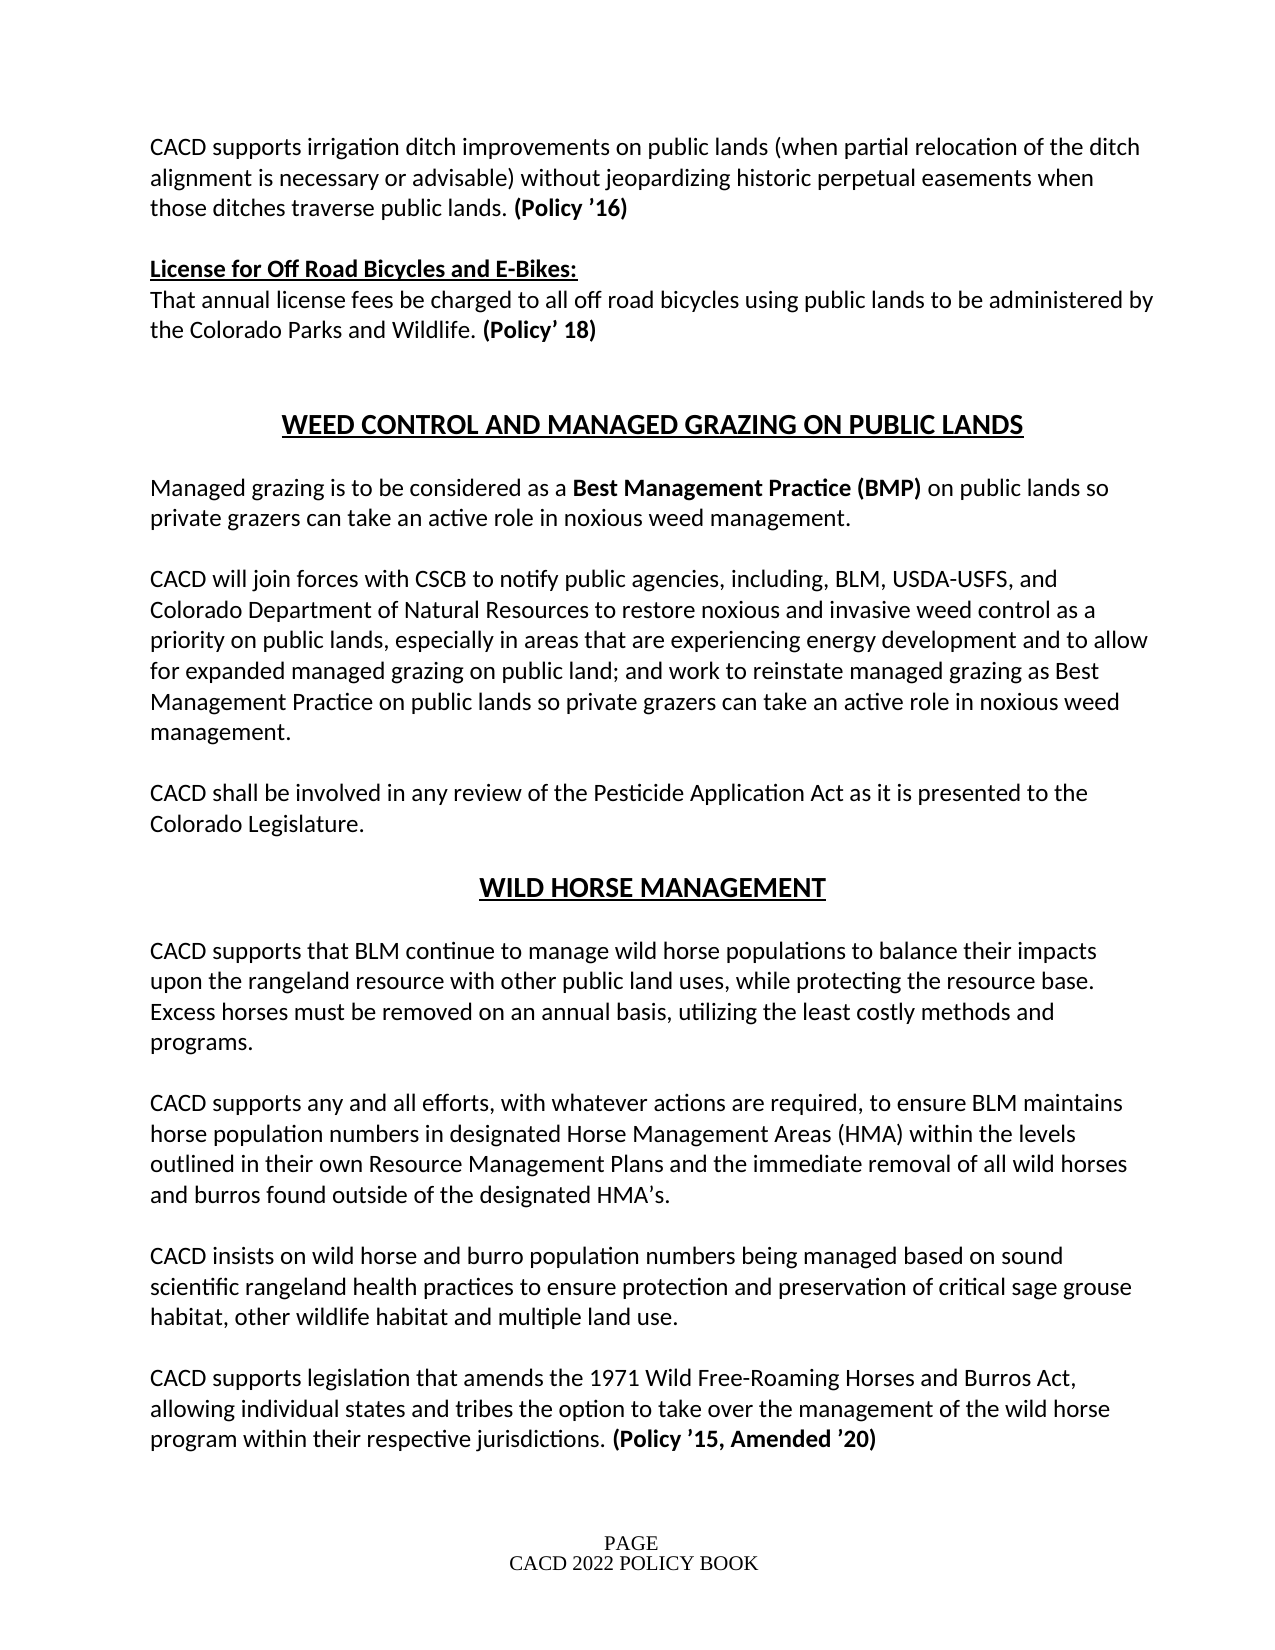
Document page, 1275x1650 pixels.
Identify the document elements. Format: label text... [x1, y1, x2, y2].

text CACD supports any and all efforts, with whatever actions are required, to ensure BLM maintains horse population numbers in designated Horse Management Areas (HMA) within the levels outlined in their own Resource Management Plans and the immediate removal of all wild horses and burros found outside of the designated HMA’s. [150, 1088, 1155, 1210]
text That annual license fees be charged to all off road bicycles using public lands to be administered by the Colorado Parks and Wildlife. (Policy’ 18) [150, 284, 1155, 345]
text CACD supports irrigation ditch improvements on public lands (when partial relocation of the ditch alignment is necessary or advisable) without jeopardizing historic perpetual easements when those ditches traverse public lands. (Policy ’16) [150, 131, 1155, 223]
text CACD supports legislation that amends the 1971 Wild Free-Roaming Horses and Burros Act, allowing individual states and tribes the option to take over the management of the wild horse program within their respective jurisdictions. (Policy ’15, Amended ’20) [150, 1362, 1155, 1454]
text CACD insists on wild horse and burro population numbers being managed based on sound scientific rangeland health practices to ensure protection and preservation of critical sage grouse habitat, other wildlife habitat and multiple land use. [150, 1240, 1155, 1332]
text CACD supports that BLM continue to manage wild horse populations to balance their impacts upon the rangeland resource with other public land uses, while protecting the resource base. Excess horses must be removed on an annual basis, utilizing the least costly methods and programs. [150, 935, 1155, 1057]
text License for Off Road Bicycles and E-Bikes: [150, 253, 1155, 284]
text CACD will join forces with CSCB to notify public agencies, including, BLM, USDA-USFS, and Colorado Department of Natural Resources to restore noxious and invasive weed control as a priority on public lands, especially in areas that are experiencing energy development and to allow for expanded managed grazing on public land; and work to reinstate managed grazing as Best Management Practice on public lands so private grazers can take an active role in noxious weed management. [150, 564, 1155, 747]
text Managed grazing is to be considered as a Best Management Practice (BMP) on public lands so private grazers can take an active role in noxious weed management. [150, 472, 1155, 533]
text WEED CONTROL AND MANAGED GRAZING ON PUBLIC LANDS [150, 406, 1155, 442]
text WILD HORSE MANAGEMENT [150, 869, 1155, 904]
text CACD shall be involved in any review of the Pesticide Application Act as it is presented to the Colorado Legislature. [150, 777, 1155, 838]
